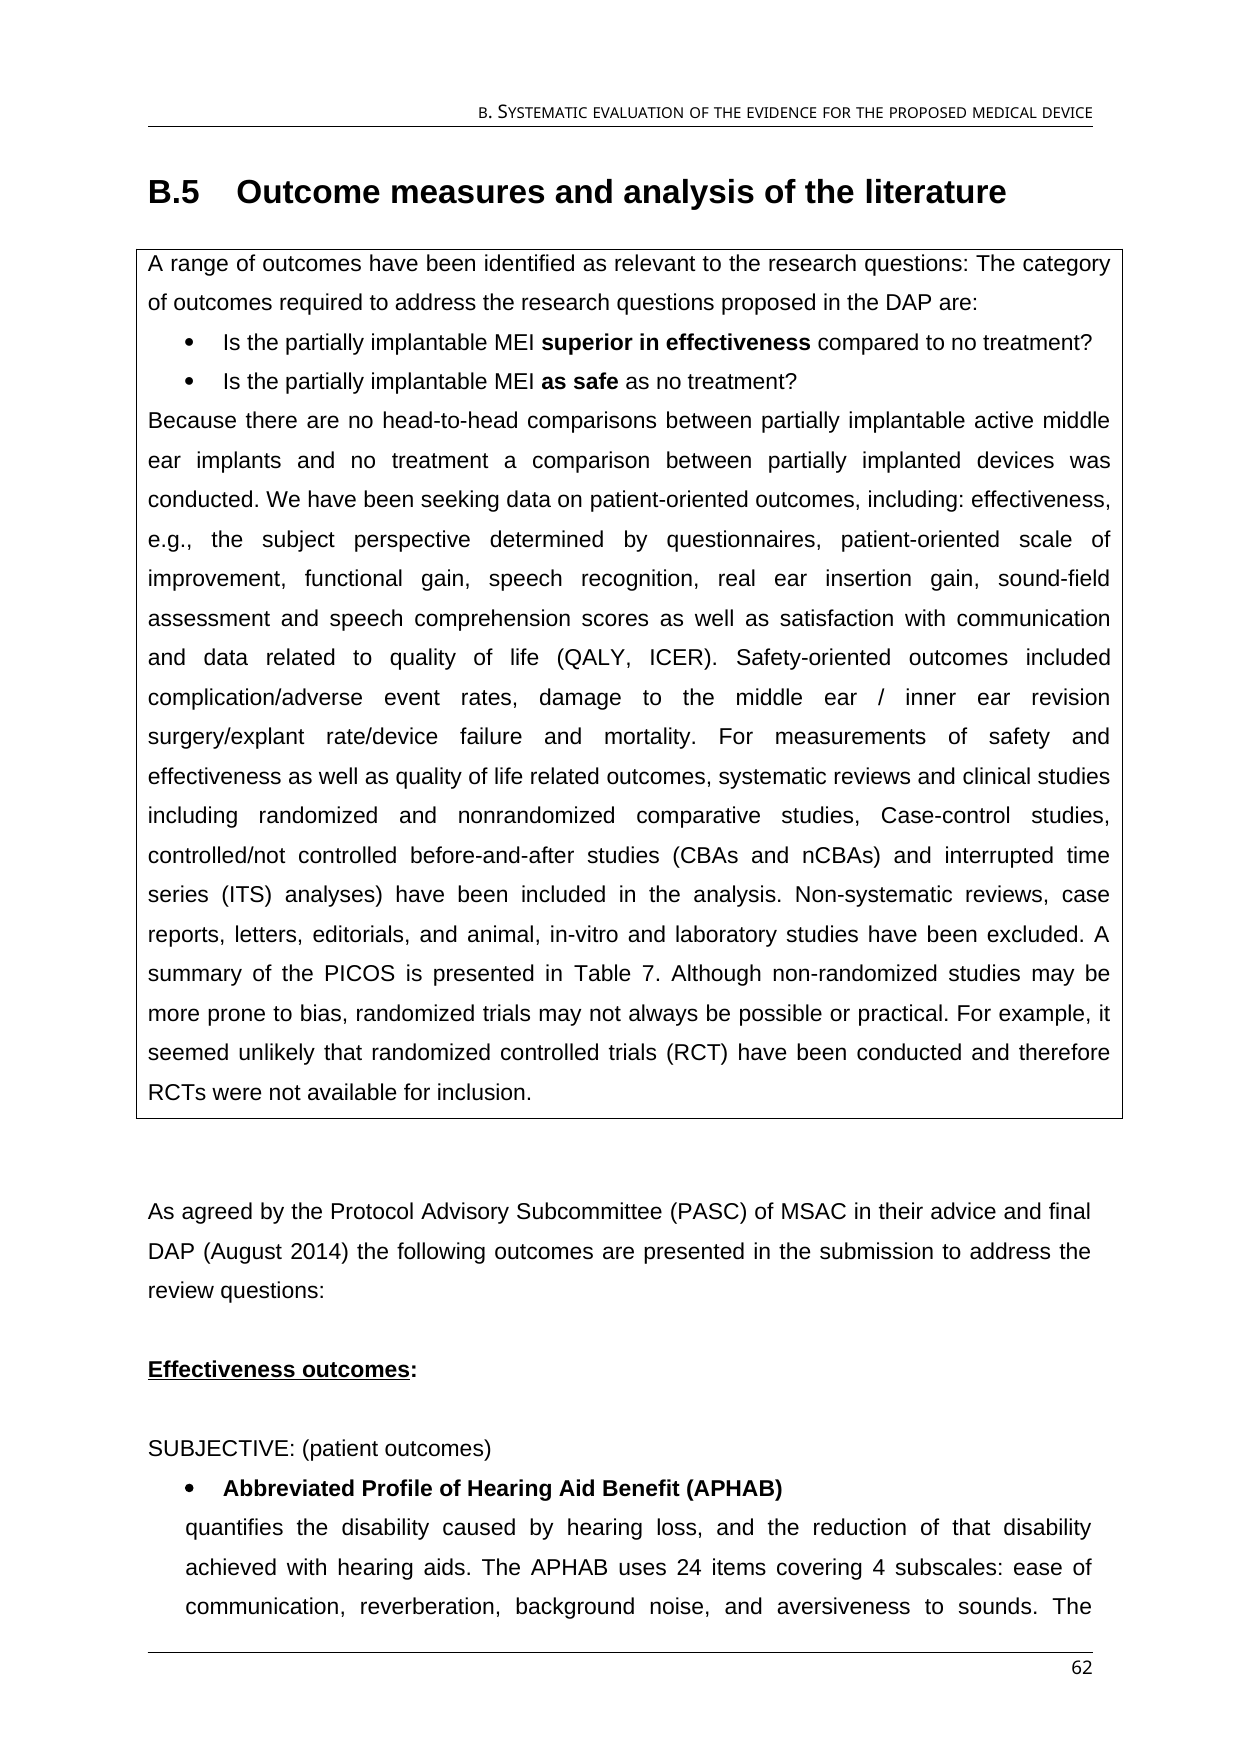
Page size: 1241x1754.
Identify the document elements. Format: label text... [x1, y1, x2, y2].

list Abbreviated Profile of Hearing Aid Benefit (APHAB) [185, 1474, 1093, 1501]
table_header A range of outcomes have been identified as relevant to the research questions: The category of outcomes required to address the research questions proposed in the DAP are: Is the partially implantable MEI superior in effectiveness compared to no treatment? Is the partially implantable MEI as safe as no treatment? Because there are no head-to-head comparisons between partially implantable active middle ear implants and no treatment a comparison between partially implanted devices was conducted. We have been seeking data on patient-oriented outcomes, including: effectiveness, e.g., the subject perspective determined by questionnaires, patient-oriented scale of improvement, functional gain, speech recognition, real ear insertion gain, sound-field assessment and speech comprehension scores as well as satisfaction with communication and data related to quality of life (QALY, ICER). Safety-oriented outcomes included complication/adverse event rates, damage to the middle ear / inner ear revision surgery/explant rate/device failure and mortality. For measurements of safety and effectiveness as well as quality of life related outcomes, systematic reviews and clinical studies including randomized and nonrandomized comparative studies, Case-control studies, controlled/not controlled before-and-after studies (CBAs and nCBAs) and interrupted time series (ITS) analyses) have been included in the analysis. Non-systematic reviews, case reports, letters, editorials, and animal, in-vitro and laboratory studies have been excluded. A summary of the PICOS is presented in Table 7. Although non-randomized studies may be more prone to bias, randomized trials may not always be possible or practical. For example, it seemed unlikely that randomized controlled trials (RCT) have been conducted and therefore RCTs were not available for inclusion. [137, 250, 1122, 1118]
text As agreed by the Protocol Advisory Subcommittee (PASC) of MSAC in their advice and final DAP (August 2014) the following outcomes are presented in the submission to address the review questions: [148, 1198, 1093, 1303]
text SUBJECTIVE: (patient outcomes) [148, 1435, 1093, 1461]
text Effectiveness outcomes: [148, 1356, 1093, 1382]
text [185, 1514, 1093, 1619]
subtitle B.5 Outcome measures and analysis of the literature [148, 173, 1093, 211]
